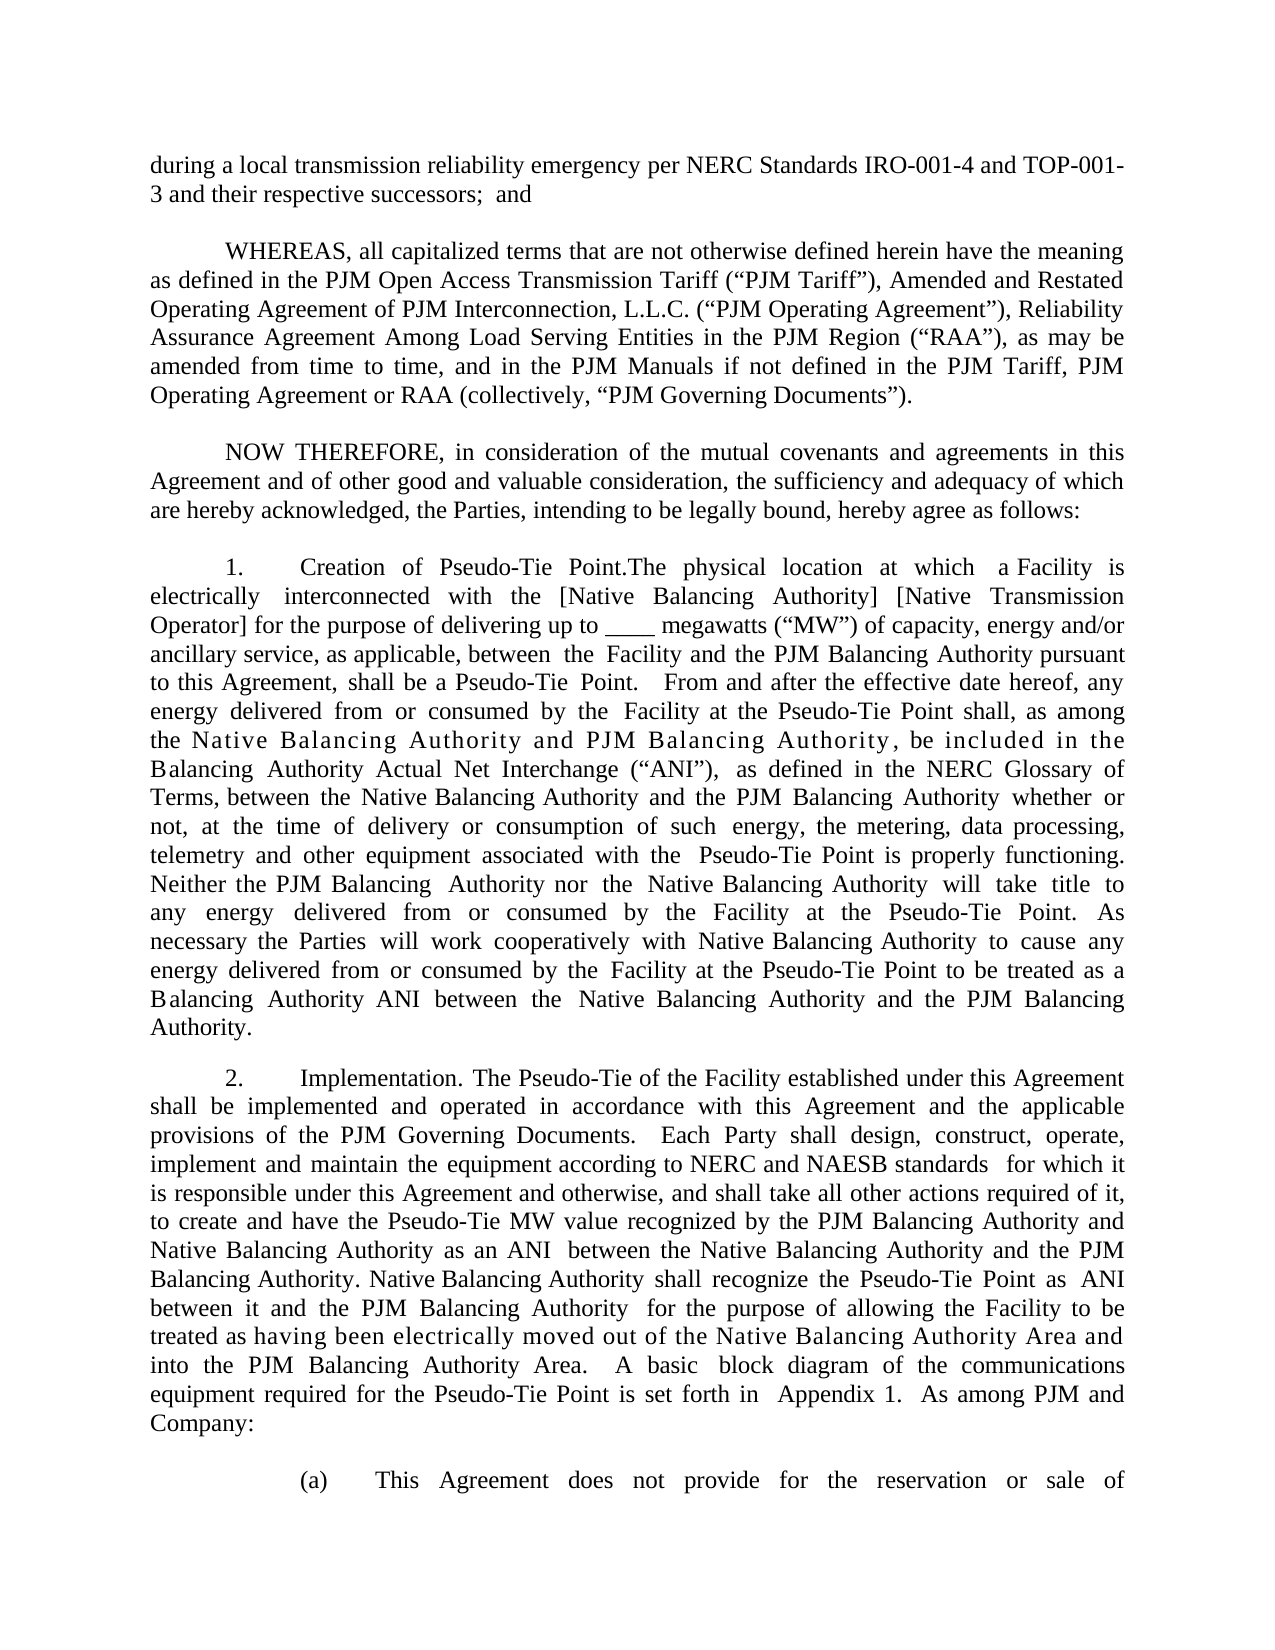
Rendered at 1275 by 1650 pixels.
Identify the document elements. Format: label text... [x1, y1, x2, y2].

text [150, 150, 1125, 207]
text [300, 1465, 1125, 1494]
text 1. Creation of Pseudo-Tie Point.The physical location at which aFacility is electrically interconnected with the [Native Balancing Authority] [Native Transmission Operator] for the purpose of delivering up to ____ megawatts (“MW”) of capacity, energy and/or ancillary service, as applicable, between the Facility and the PJM Balancing Authority pursuant to this Agreement, shall be a Pseudo-Tie Point. From and after the effective date hereof, any energy delivered from or consumed by the Facility at the Pseudo-Tie Point shall, as among the Native Balancing Authority and PJM Balancing Authority, be included in the Balancing Authority Actual Net Interchange (“ANI”), as defined in the NERC Glossary of Terms, between the Native Balancing Authority and the PJM Balancing Authority whether or not, at the time of delivery or consumption of such energy, the metering, data processing, telemetry and other equipment associated with the Pseudo-Tie Point is properly functioning. Neither the PJM Balancing Authority nor the Native Balancing Authority will take title to any energy delivered from or consumed by the Facility at the Pseudo-Tie Point. As necessary the Parties will work cooperatively with Native Balancing Authority to cause any energy delivered from or consumed by the Facility at the Pseudo-Tie Point to be treated as a Balancing Authority ANI between the Native Balancing Authority and the PJM Balancing Authority. [150, 552, 1125, 1041]
text 2. Implementation. The Pseudo-Tie of the Facility established under this Agreement shall be implemented and operated in accordance with this Agreement and the applicable provisions of the PJM Governing Documents. Each Party shall design, construct, operate, implement and maintain the equipment according to NERC and NAESB standards for which it is responsible under this Agreement and otherwise, and shall take all other actions required of it, to create and have the Pseudo-Tie MW value recognized by the PJM Balancing Authority and Native Balancing Authority as an ANI between the Native Balancing Authority and the PJM Balancing Authority. Native Balancing Authority shall recognize the Pseudo-Tie Point as ANI between it and the PJM Balancing Authority for the purpose of allowing the Facility to be treated as having been electrically moved out of the Native Balancing Authority Area and into the PJM Balancing Authority Area. A basic block diagram of the communications equipment required for the Pseudo-Tie Point is set forth in Appendix 1. As among PJM and Company: [150, 1063, 1125, 1436]
text NOW THEREFORE, in consideration of the mutual covenants and agreements in this Agreement and of other good and valuable consideration, the sufficiency and adequacy of which are hereby acknowledged, the Parties, intending to be legally bound, hereby agree as follows: [150, 437, 1125, 524]
text WHEREAS, all capitalized terms that are not otherwise defined herein have the meaning as defined in the PJM Open Access Transmission Tariff (“PJM Tariff”), Amended and Restated Operating Agreement of PJM Interconnection, L.L.C. (“PJM Operating Agreement”), Reliability Assurance Agreement Among Load Serving Entities in the PJM Region (“RAA”), as may be amended from time to time, and in the PJM Manuals if not defined in the PJM Tariff, PJM Operating Agreement or RAA (collectively, “PJM Governing Documents”). [150, 236, 1125, 409]
